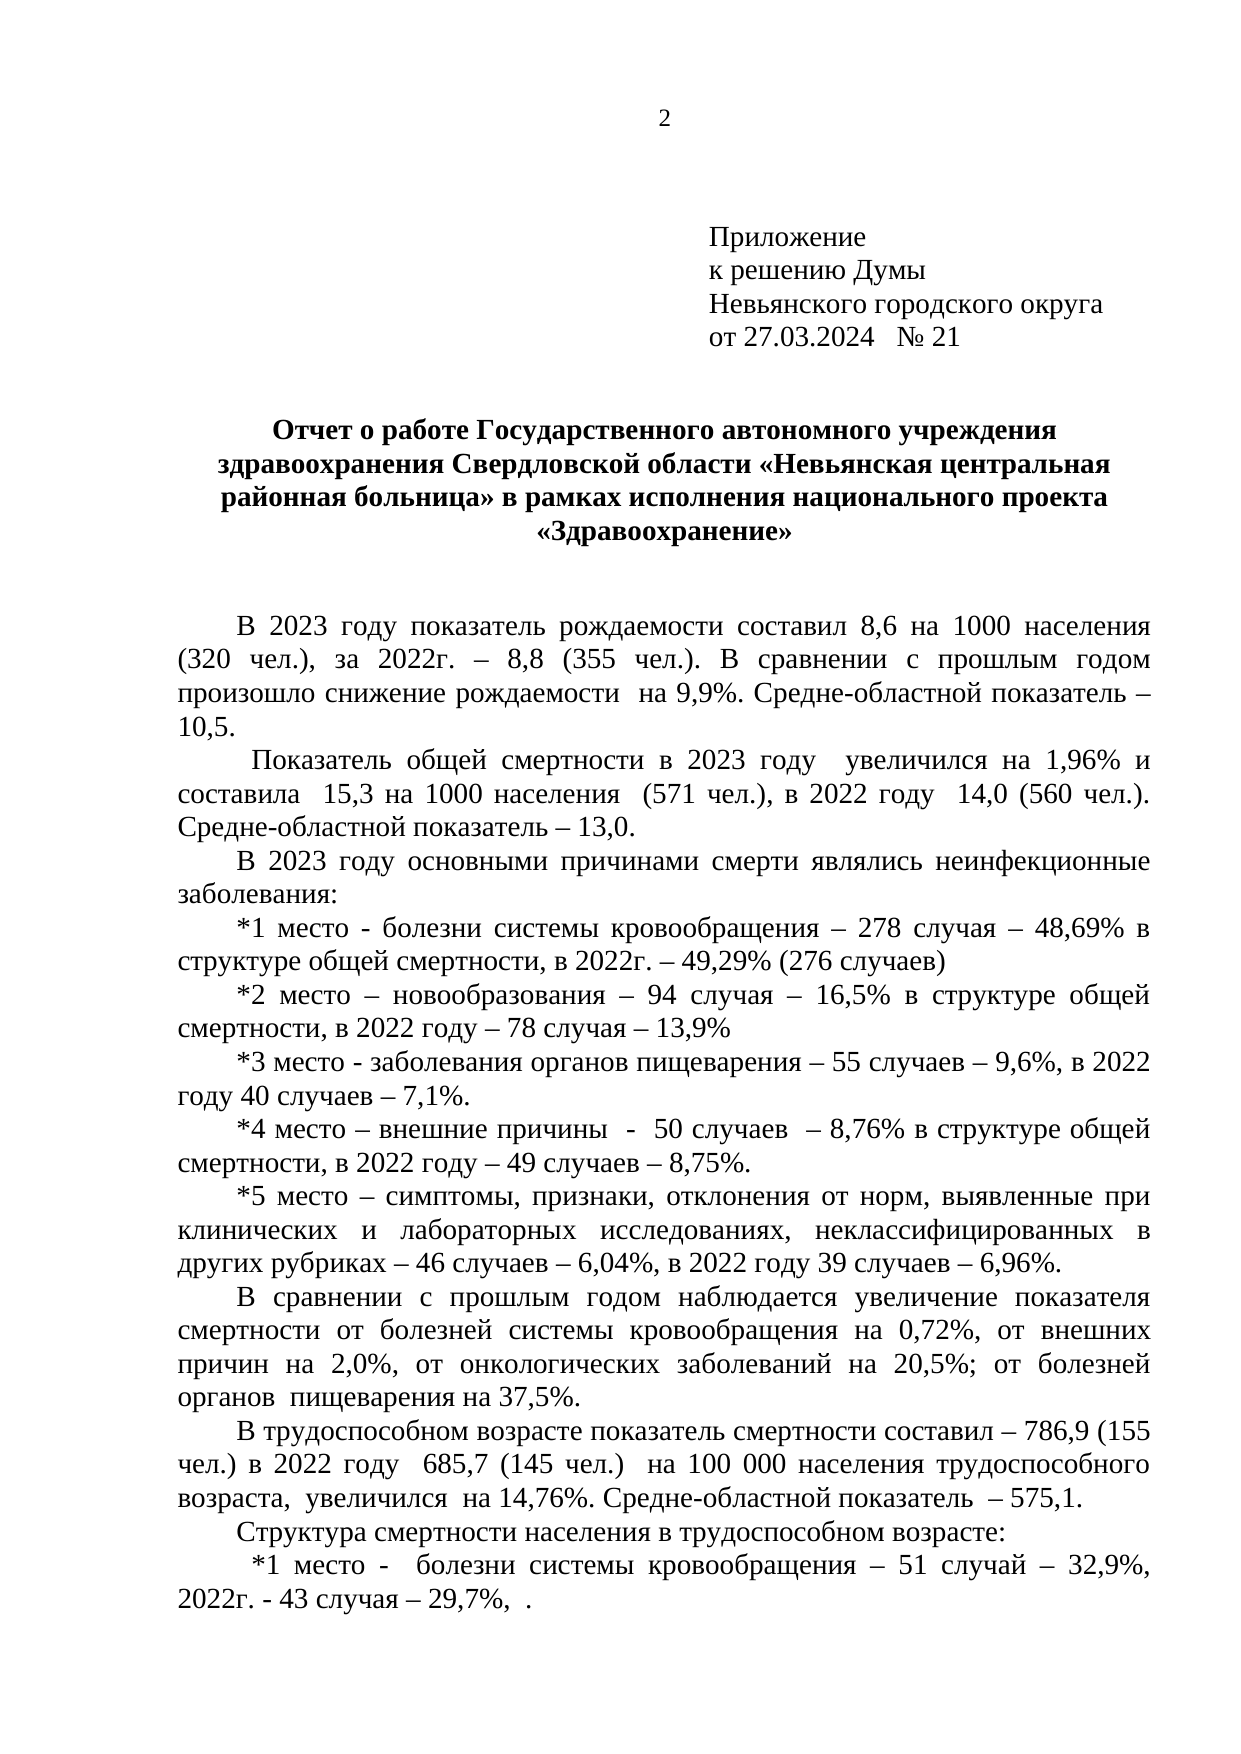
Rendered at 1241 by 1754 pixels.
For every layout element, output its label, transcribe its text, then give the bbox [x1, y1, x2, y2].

text *1 место - болезни системы кровообращения – 51 случай – 32,9%, 2022г. - 43 случая – 29,7%, . [177, 1547, 1152, 1614]
text *4 место – внешние причины - 50 случаев – 8,76% в структуре общей смертности, в 2022 году – 49 случаев – 8,75%. [177, 1111, 1152, 1178]
text Показатель общей смертности в 2023 году увеличился на 1,96% и составила 15,3 на 1000 населения (571 чел.), в 2022 году 14,0 (560 чел.). Средне-областной показатель – 13,0. [177, 742, 1152, 843]
text Приложение [709, 219, 1152, 252]
text В 2023 году основными причинами смерти являлись неинфекционные заболевания: [177, 843, 1152, 910]
text В трудоспособном возрасте показатель смертности составил – 786,9 (155 чел.) в 2022 году 685,7 (145 чел.) на 100 000 населения трудоспособного возраста, увеличился на 14,76%. Средне-областной показатель – 575,1. [177, 1413, 1152, 1514]
text В 2023 году показатель рождаемости составил 8,6 на 1000 населения (320 чел.), за 2022г. – 8,8 (355 чел.). В сравнении с прошлым годом произошло снижение рождаемости на 9,9%. Средне-областной показатель – 10,5. [177, 608, 1152, 742]
text Структура смертности населения в трудоспособном возрасте: [177, 1514, 1152, 1547]
text *2 место – новообразования – 94 случая – 16,5% в структуре общей смертности, в 2022 году – 78 случая – 13,9% [177, 977, 1152, 1044]
text от 27.03.2024 № 21 [709, 319, 1152, 353]
text В сравнении с прошлым годом наблюдается увеличение показателя смертности от болезней системы кровообращения на 0,72%, от внешних причин на 2,0%, от онкологических заболеваний на 20,5%; от болезней органов пищеварения на 37,5%. [177, 1279, 1152, 1413]
text *3 место - заболевания органов пищеварения – 55 случаев – 9,6%, в 2022 году 40 случаев – 7,1%. [177, 1044, 1152, 1111]
text *5 место – симптомы, признаки, отклонения от норм, выявленные при клинических и лабораторных исследованиях, неклассифицированных в других рубриках – 46 случаев – 6,04%, в 2022 году 39 случаев – 6,96%. [177, 1178, 1152, 1279]
text к решению Думы Невьянского городского округа [709, 252, 1152, 319]
text Отчет о работе Государственного автономного учреждения здравоохранения Свердловской области «Невьянская центральная районная больница» в рамках исполнения национального проекта «Здравоохранение» [177, 412, 1152, 546]
text *1 место - болезни системы кровообращения – 278 случая – 48,69% в структуре общей смертности, в 2022г. – 49,29% (276 случаев) [177, 910, 1152, 977]
